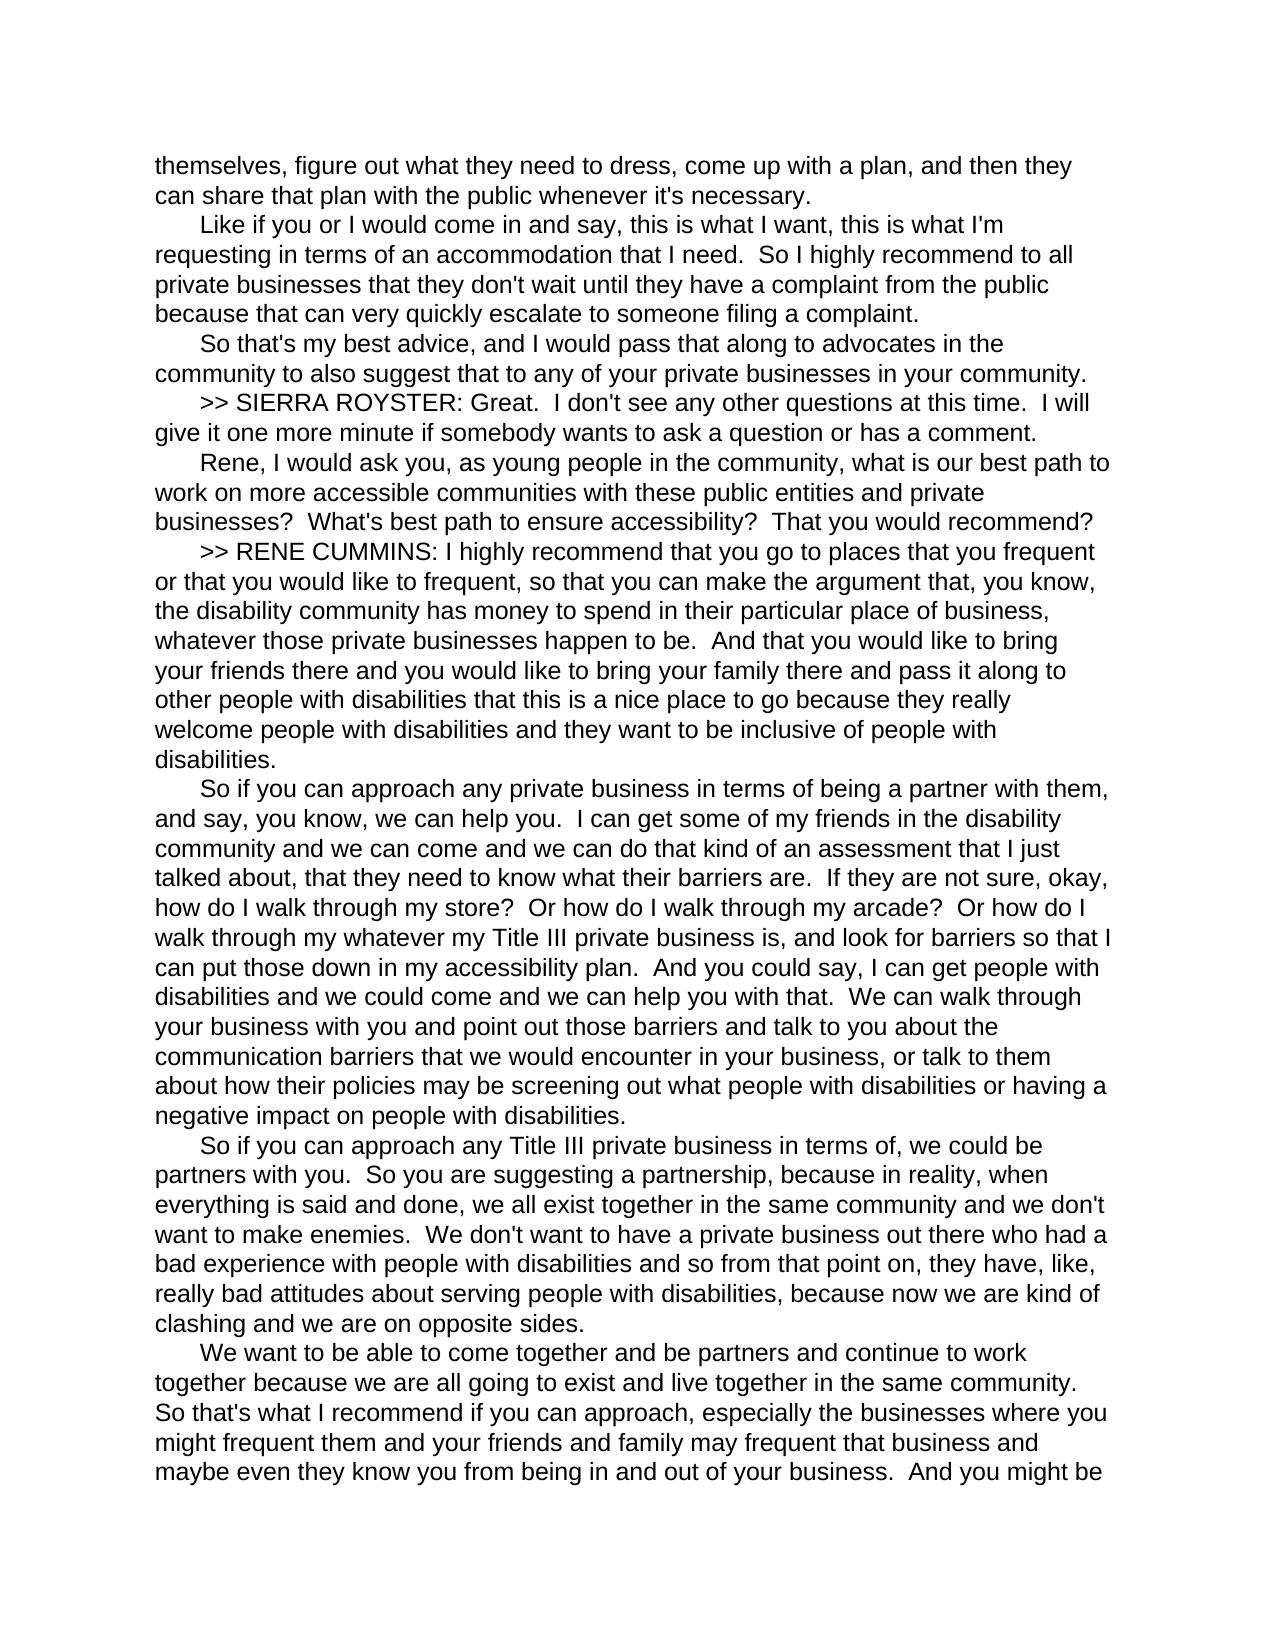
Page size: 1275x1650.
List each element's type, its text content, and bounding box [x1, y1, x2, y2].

text >> SIERRA ROYSTER: Great. I don't see any other questions at this time. I will give it one more minute if somebody wants to ask a question or has a comment. [154, 387, 1114, 447]
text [154, 1337, 1114, 1486]
text So that's my best advice, and I would pass that along to advocates in the community to also suggest that to any of your private businesses in your community. [154, 328, 1114, 387]
text Like if you or I would come in and say, this is what I want, this is what I'm requesting in terms of an accommodation that I need. So I highly recommend to all private businesses that they don't wait until they have a complaint from the public because that can very quickly escalate to someone filing a complaint. [154, 209, 1114, 328]
text So if you can approach any private business in terms of being a partner with them, and say, you know, we can help you. I can get some of my friends in the disability community and we can come and we can do that kind of an assessment that I just talked about, that they need to know what their barriers are. If they are not sure, okay, how do I walk through my store? Or how do I walk through my arcade? Or how do I walk through my whatever my Title III private business is, and look for barriers so that I can put those down in my accessibility plan. And you could say, I can get people with disabilities and we could come and we can help you with that. We can walk through your business with you and point out those barriers and talk to you about the communication barriers that we would encounter in your business, or talk to them about how their policies may be screening out what people with disabilities or having a negative impact on people with disabilities. [154, 773, 1114, 1130]
text Rene, I would ask you, as young people in the community, what is our best path to work on more accessible communities with these public entities and private businesses? What's best path to ensure accessibility? That you would recommend? [154, 447, 1114, 536]
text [154, 150, 1114, 209]
text So if you can approach any Title III private business in terms of, we could be partners with you. So you are suggesting a partnership, because in reality, when everything is said and done, we all exist together in the same community and we don't want to make enemies. We don't want to have a private business out there who had a bad experience with people with disabilities and so from that point on, they have, like, really bad attitudes about serving people with disabilities, because now we are kind of clashing and we are on opposite sides. [154, 1130, 1114, 1337]
text >> RENE CUMMINS: I highly recommend that you go to places that you frequent or that you would like to frequent, so that you can make the argument that, you know, the disability community has money to spend in their particular place of business, whatever those private businesses happen to be. And that you would like to bring your friends there and you would like to bring your family there and pass it along to other people with disabilities that this is a nice place to go because they really welcome people with disabilities and they want to be inclusive of people with disabilities. [154, 536, 1114, 773]
